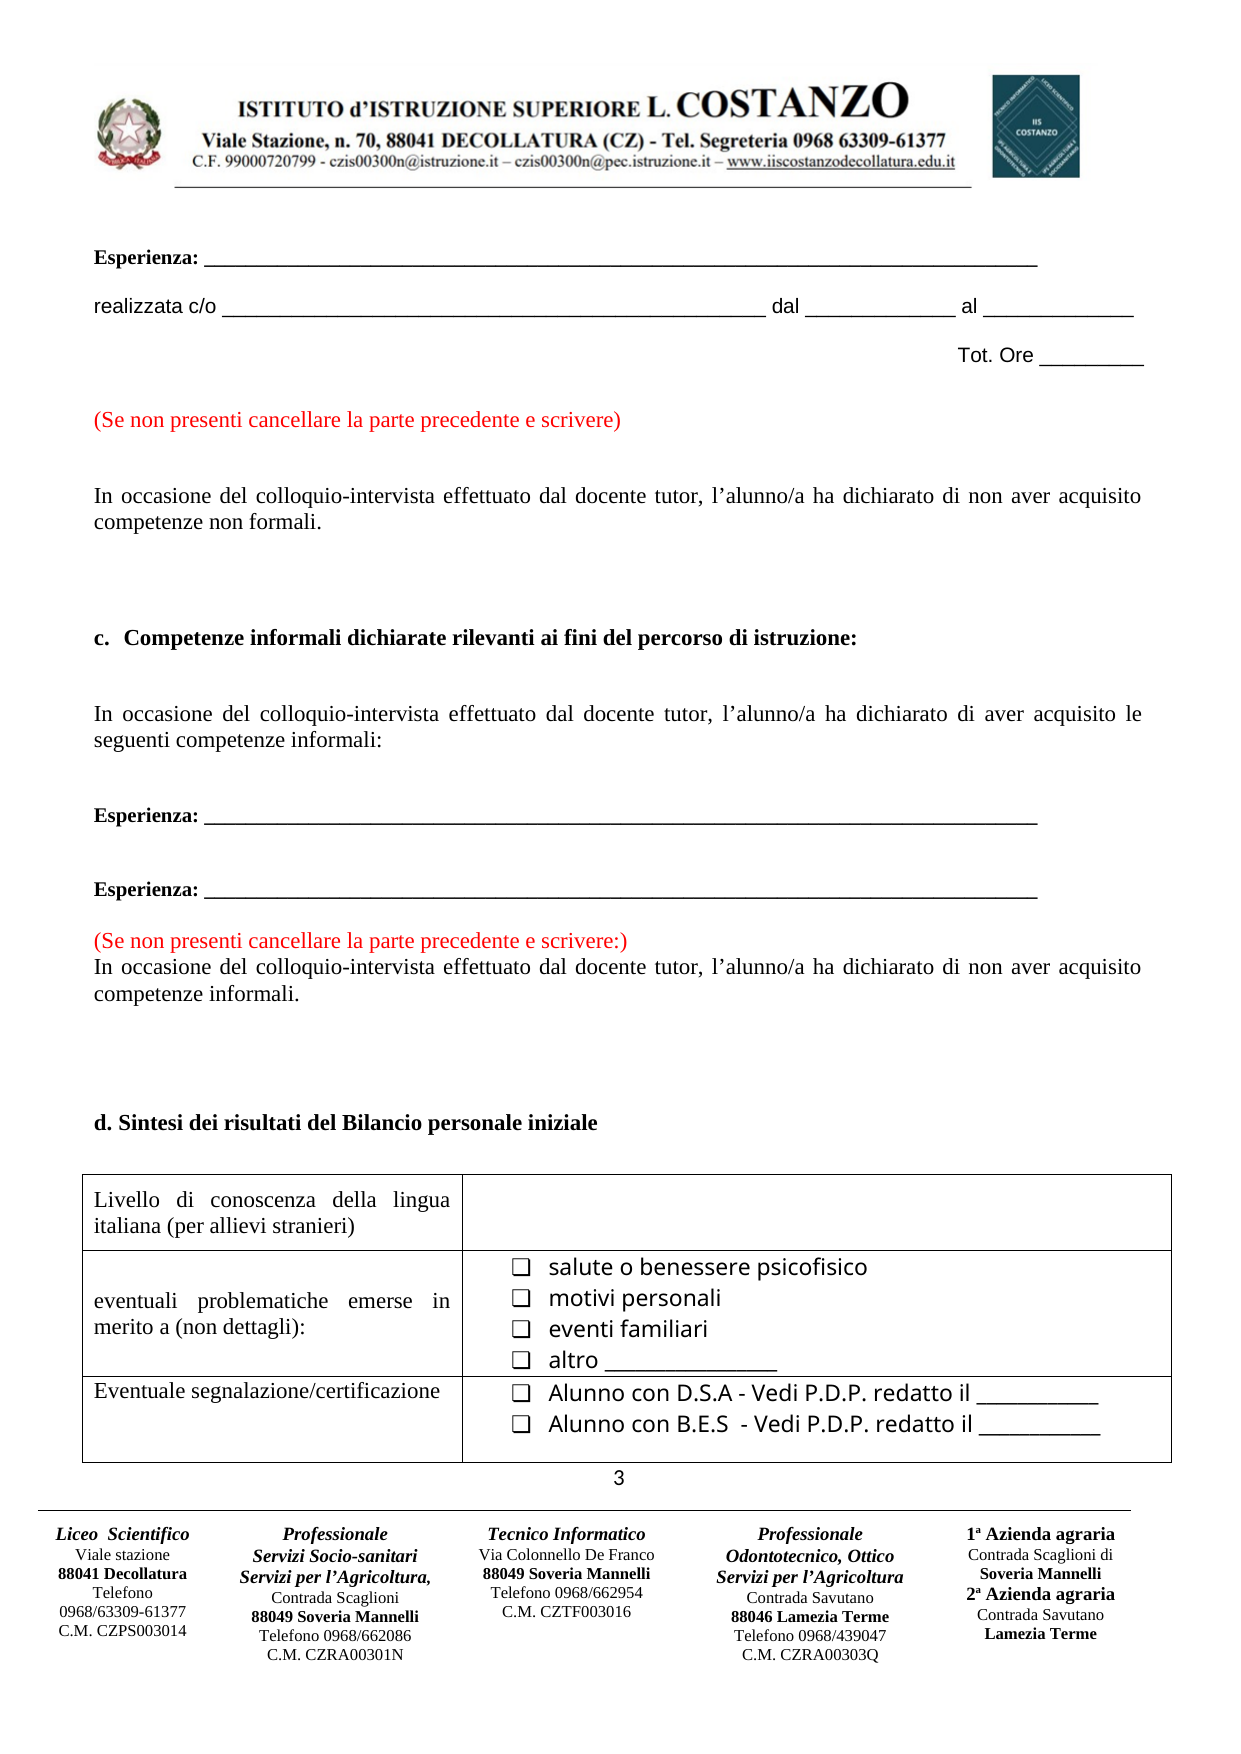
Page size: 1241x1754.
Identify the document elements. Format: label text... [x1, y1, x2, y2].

text realizzata c/o _______________________________________________ dal _____________ al _____________ [94, 294, 1144, 318]
table_header [463, 1175, 1171, 1250]
text Tot. Ore _________ [94, 343, 1144, 367]
text d. Sintesi dei risultati del Bilancio personale iniziale [94, 1109, 1144, 1135]
text Esperienza: ________________________________________________________________________________ [94, 877, 1144, 901]
text Esperienza: ________________________________________________________________________________ [94, 803, 1144, 827]
table_cell eventuali problematiche emerse in merito a (non dettagli): [83, 1251, 462, 1376]
text (Se non presenti cancellare la parte precedente e scrivere) [94, 406, 1144, 432]
table_cell Eventuale segnalazione/certificazione [83, 1377, 462, 1462]
table_cell salute o benessere psicofisico motivi personali eventi familiari altro _________________ [463, 1251, 1171, 1376]
picture [93, 63, 1098, 198]
text In occasione del colloquio-intervista effettuato dal docente tutor, l’alunno/a ha dichiarato di non aver acquisito competenze informali. [94, 953, 1144, 1006]
text (Se non presenti cancellare la parte precedente e scrivere:) [94, 927, 1144, 953]
text In occasione del colloquio-intervista effettuato dal docente tutor, l’alunno/a ha dichiarato di aver acquisito le seguenti competenze informali: [94, 700, 1144, 753]
text c. Competenze informali dichiarate rilevanti ai fini del percorso di istruzione: [94, 623, 1144, 650]
table_header Livello di conoscenza della lingua italiana (per allievi stranieri) [83, 1175, 462, 1250]
text Esperienza: ________________________________________________________________________________ [94, 245, 1144, 269]
text In occasione del colloquio-intervista effettuato dal docente tutor, l’alunno/a ha dichiarato di non aver acquisito competenze non formali. [94, 482, 1144, 535]
